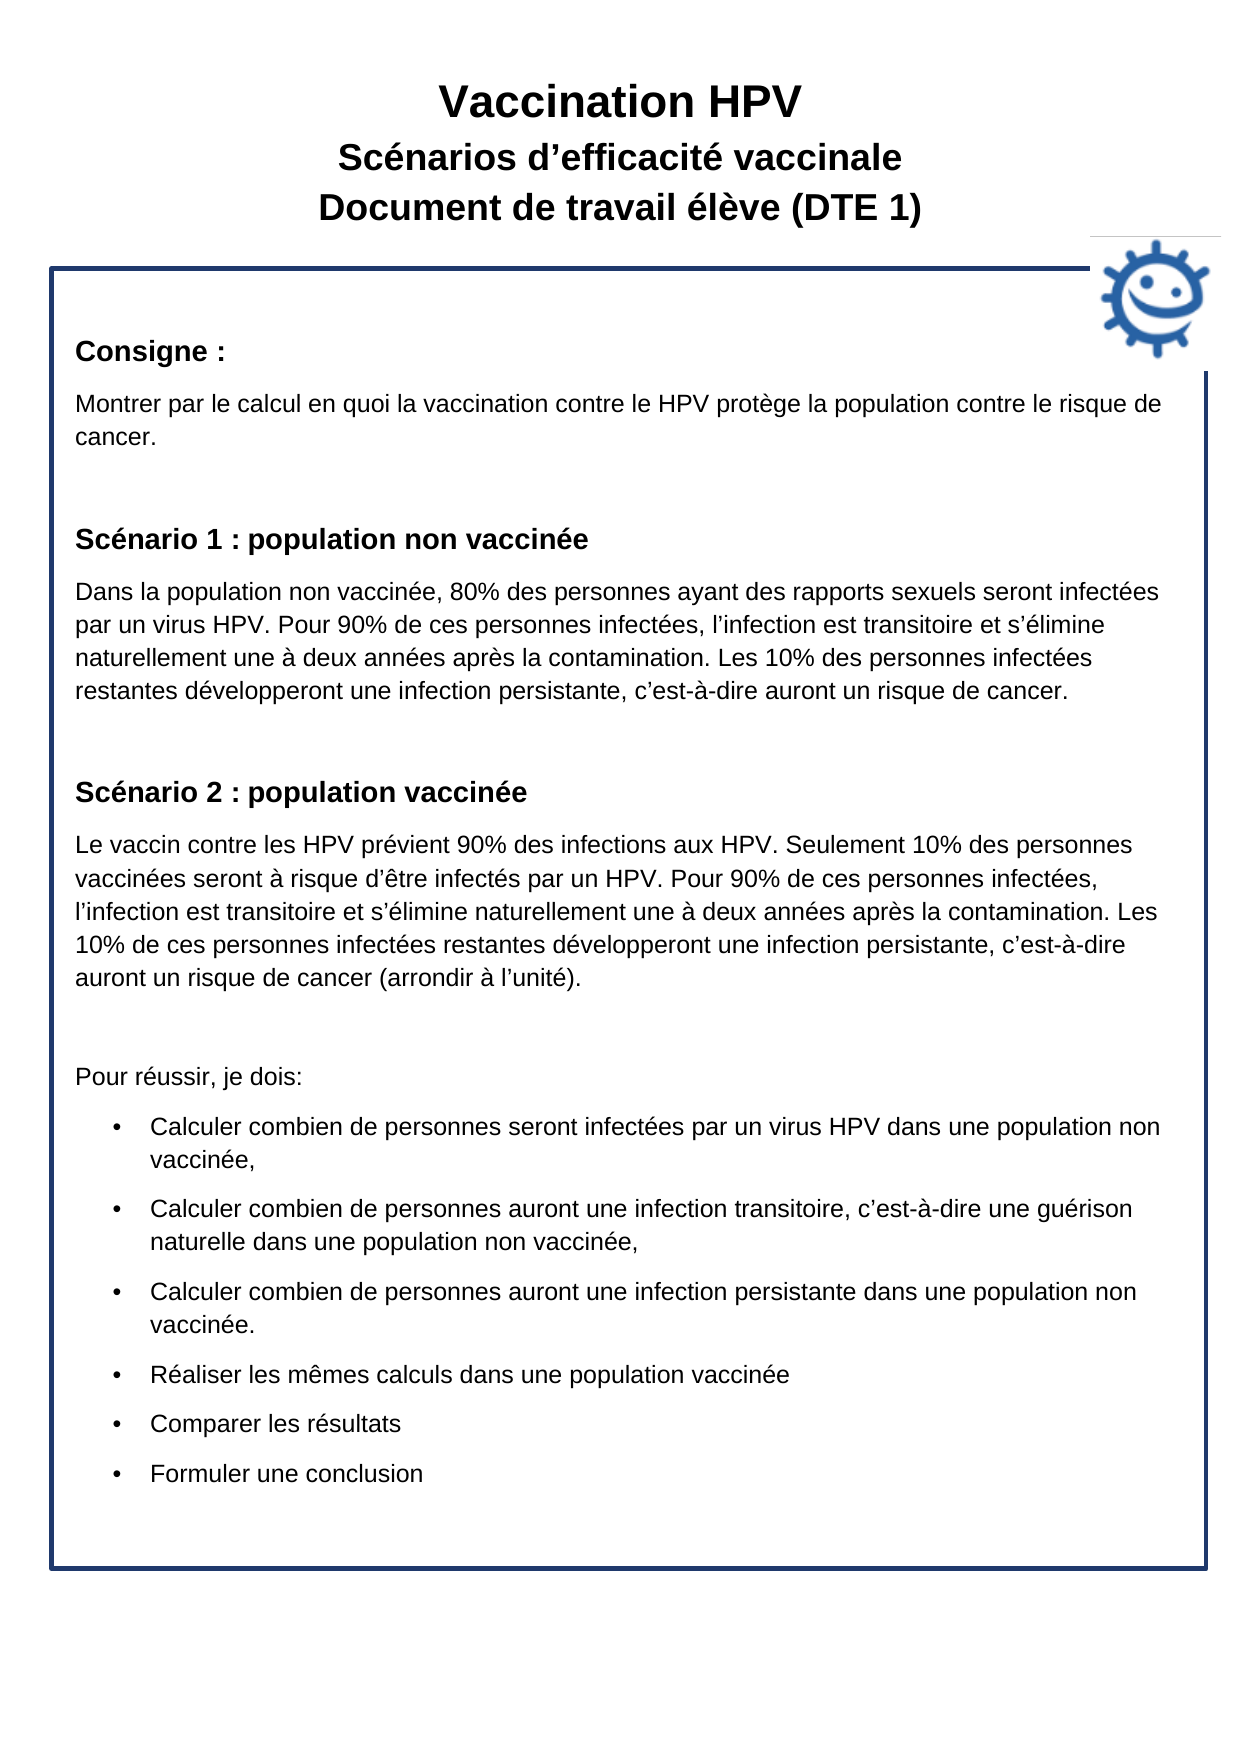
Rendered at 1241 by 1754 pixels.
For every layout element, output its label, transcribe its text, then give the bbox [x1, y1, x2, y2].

text Consigne : [75, 334, 1090, 368]
list Réaliser les mêmes calculs dans une population vaccinée [112, 1360, 1165, 1388]
subtitle Vaccination HPV [75, 75, 1165, 128]
list Calculer combien de personnes auront une infection transitoire, c’est-à-dire une guérison naturelle dans une population non vaccinée, [112, 1194, 1165, 1256]
list Calculer combien de personnes auront une infection persistante dans une population non vaccinée. [112, 1277, 1165, 1339]
list Calculer combien de personnes seront infectées par un virus HPV dans une population non vaccinée, [112, 1112, 1165, 1173]
text Pour réussir, je dois: [75, 1062, 1165, 1091]
text Montrer par le calcul en quoi la vaccination contre le HPV protège la population contre le risque de cancer. [75, 389, 1165, 451]
list Comparer les résultats [112, 1409, 1165, 1438]
text Le vaccin contre les HPV prévient 90% des infections aux HPV. Seulement 10% des personnes vaccinées seront à risque d’être infectés par un HPV. Pour 90% de ces personnes infectées, l’infection est transitoire et s’élimine naturellement une à deux années après la contamination. Les 10% de ces personnes infectées restantes développeront une infection persistante, c’est-à-dire auront un risque de cancer (arrondir à l’unité). [75, 831, 1165, 991]
list Formuler une conclusion [112, 1459, 1165, 1488]
text Dans la population non vaccinée, 80% des personnes ayant des rapports sexuels seront infectées par un virus HPV. Pour 90% de ces personnes infectées, l’infection est transitoire et s’élimine naturellement une à deux années après la contamination. Les 10% des personnes infectées restantes développeront une infection persistante, c’est-à-dire auront un risque de cancer. [75, 577, 1165, 705]
picture [1090, 236, 1222, 371]
subtitle Document de travail élève (DTE 1) [75, 185, 1165, 228]
text Scénario 1 : population non vaccinée [75, 522, 1165, 555]
text Scénario 2 : population vaccinée [75, 775, 1165, 809]
subtitle Scénarios d’efficacité vaccinale [75, 136, 1165, 179]
